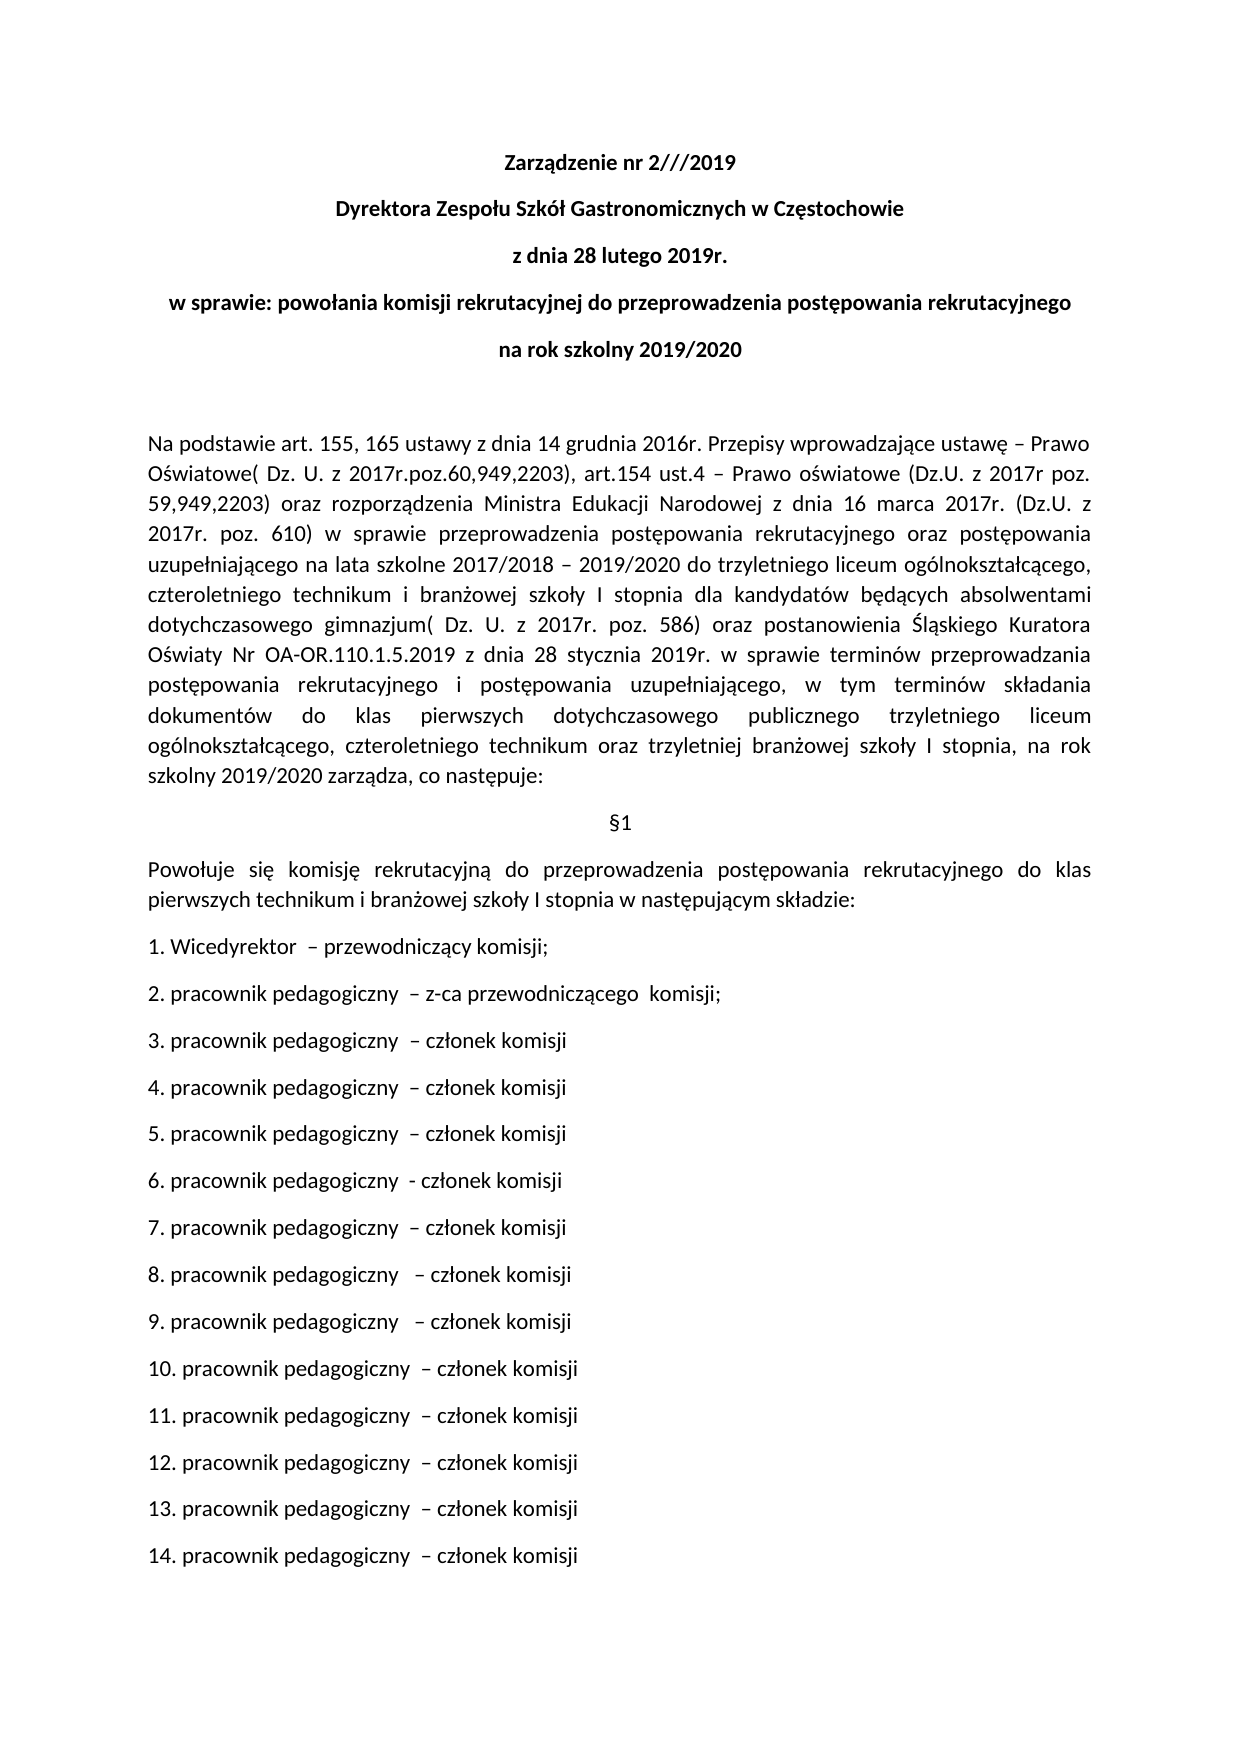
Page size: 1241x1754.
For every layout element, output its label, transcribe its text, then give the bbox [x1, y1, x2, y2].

text Dyrektora Zespołu Szkół Gastronomicznych w Częstochowie [148, 194, 1093, 222]
text 10. pracownik pedagogiczny – członek komisji [148, 1354, 1093, 1382]
text Powołuje się komisję rekrutacyjną do przeprowadzenia postępowania rekrutacyjnego do klas pierwszych technikum i branżowej szkoły I stopnia w następującym składzie: [148, 855, 1093, 913]
text 11. pracownik pedagogiczny – członek komisji [148, 1401, 1093, 1429]
text 8. pracownik pedagogiczny – członek komisji [148, 1260, 1093, 1288]
text 5. pracownik pedagogiczny – członek komisji [148, 1119, 1093, 1147]
text 4. pracownik pedagogiczny – członek komisji [148, 1073, 1093, 1101]
text na rok szkolny 2019/2020 [148, 335, 1093, 363]
text 1. Wicedyrektor – przewodniczący komisji; [148, 932, 1093, 960]
text Na podstawie art. 155, 165 ustawy z dnia 14 grudnia 2016r. Przepisy wprowadzające ustawę – Prawo Oświatowe( Dz. U. z 2017r.poz.60,949,2203), art.154 ust.4 – Prawo oświatowe (Dz.U. z 2017r poz. 59,949,2203) oraz rozporządzenia Ministra Edukacji Narodowej z dnia 16 marca 2017r. (Dz.U. z 2017r. poz. 610) w sprawie przeprowadzenia postępowania rekrutacyjnego oraz postępowania uzupełniającego na lata szkolne 2017/2018 – 2019/2020 do trzyletniego liceum ogólnokształcącego, czteroletniego technikum i branżowej szkoły I stopnia dla kandydatów będących absolwentami dotychczasowego gimnazjum( Dz. U. z 2017r. poz. 586) oraz postanowienia Śląskiego Kuratora Oświaty Nr OA-OR.110.1.5.2019 z dnia 28 stycznia 2019r. w sprawie terminów przeprowadzania postępowania rekrutacyjnego i postępowania uzupełniającego, w tym terminów składania dokumentów do klas pierwszych dotychczasowego publicznego trzyletniego liceum ogólnokształcącego, czteroletniego technikum oraz trzyletniej branżowej szkoły I stopnia, na rok szkolny 2019/2020 zarządza, co następuje: [148, 429, 1093, 789]
text 6. pracownik pedagogiczny - członek komisji [148, 1166, 1093, 1194]
text 2. pracownik pedagogiczny – z-ca przewodniczącego komisji; [148, 979, 1093, 1007]
text 3. pracownik pedagogiczny – członek komisji [148, 1026, 1093, 1054]
text 7. pracownik pedagogiczny – członek komisji [148, 1213, 1093, 1241]
text 13. pracownik pedagogiczny – członek komisji [148, 1494, 1093, 1522]
text 12. pracownik pedagogiczny – członek komisji [148, 1448, 1093, 1476]
text 9. pracownik pedagogiczny – członek komisji [148, 1307, 1093, 1335]
text §1 [148, 808, 1093, 836]
text z dnia 28 lutego 2019r. [148, 241, 1093, 269]
text 14. pracownik pedagogiczny – członek komisji [148, 1541, 1093, 1569]
text Zarządzenie nr 2///2019 [148, 148, 1093, 176]
text w sprawie: powołania komisji rekrutacyjnej do przeprowadzenia postępowania rekrutacyjnego [148, 288, 1093, 316]
